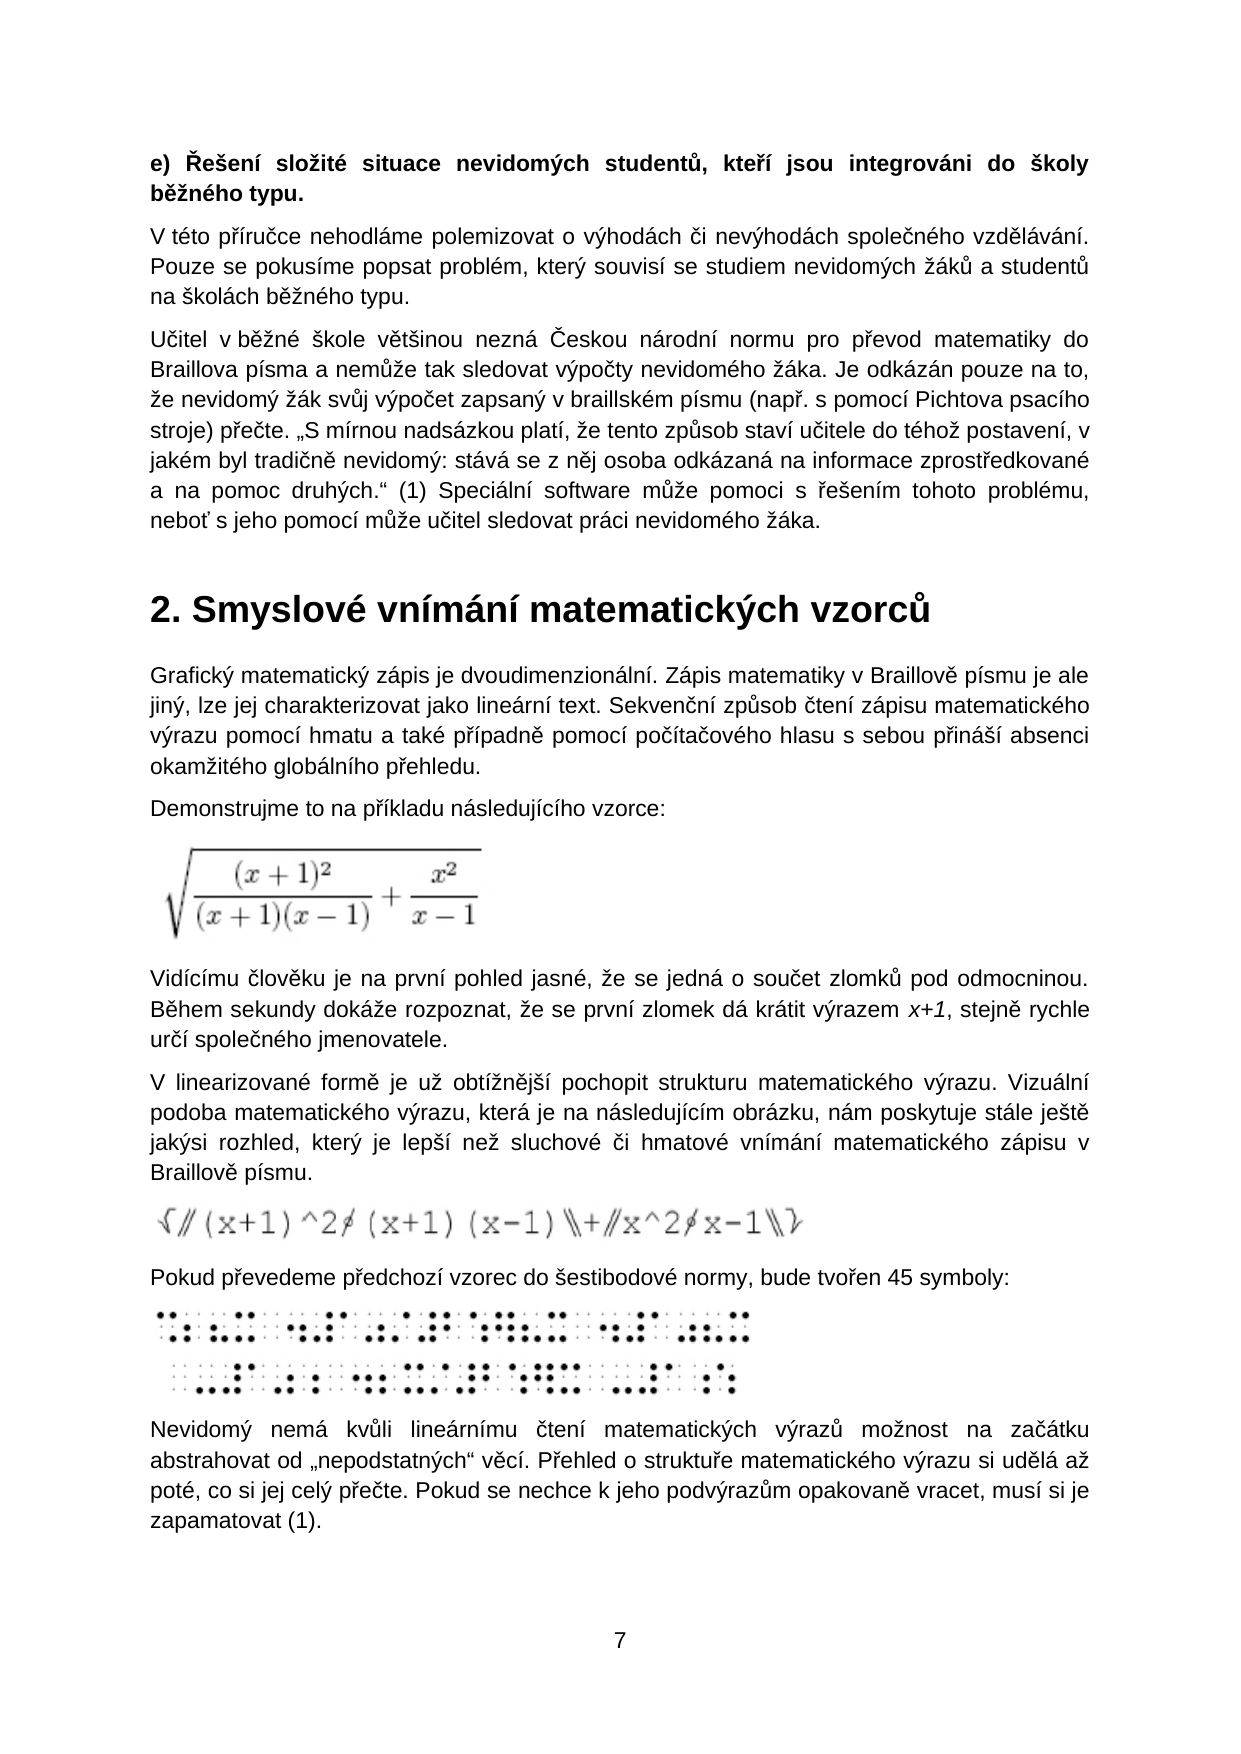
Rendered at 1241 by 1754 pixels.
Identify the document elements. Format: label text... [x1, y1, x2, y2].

subtitle 2. Smyslové vnímání matematických vzorců [150, 587, 1090, 631]
text V linearizované formě je už obtížnější pochopit strukturu matematického výrazu. Vizuální podoba matematického výrazu, která je na následujícím obrázku, nám poskytuje stále ještě jakýsi rozhled, který je lepší než sluchové či hmatové vnímání matematického zápisu v Braillově písmu. [150, 1068, 1090, 1186]
picture [150, 1201, 808, 1248]
text Nevidomý nemá kvůli lineárnímu čtení matematických výrazů možnost na začátku abstrahovat od „nepodstatných“ věcí. Přehled o struktuře matematického výrazu si udělá až poté, co si jej celý přečte. Pokud se nechce k jeho podvýrazům opakovaně vracet, musí si je zapamatovat (1). [150, 1416, 1090, 1533]
text Vidícímu člověku je na první pohled jasné, že se jedná o součet zlomků pod odmocninou. Během sekundy dokáže rozpoznat, že se první zlomek dá krátit výrazem x+1, stejně rychle určí společného jmenovatele. [150, 965, 1090, 1052]
text Učitel v běžné škole většinou nezná Českou národní normu pro převod matematiky do Braillova písma a nemůže tak sledovat výpočty nevidomého žáka. Je odkázán pouze na to, že nevidomý žák svůj výpočet zapsaný v braillském písmu (např. s pomocí Pichtova psacího stroje) přečte. „S mírnou nadsázkou platí, že tento způsob staví učitele do téhož postavení, v jakém byl tradičně nevidomý: stává se z něj osoba odkázaná na informace zprostředkované a na pomoc druhých.“ (1) Speciální software může pomoci s řešením tohoto problému, neboť s jeho pomocí může učitel sledovat práci nevidomého žáka. [150, 326, 1090, 534]
text Pokud převedeme předchozí vzorec do šestibodové normy, bude tvořen 45 symboly: [150, 1263, 1090, 1290]
text e) Řešení složité situace nevidomých studentů, kteří jsou integrováni do školy běžného typu. [150, 150, 1090, 207]
text Demonstrujme to na příkladu následujícího vzorce: [150, 795, 1090, 822]
picture [150, 1306, 757, 1400]
text Grafický matematický zápis je dvoudimenzionální. Zápis matematiky v Braillově písmu je ale jiný, lze jej charakterizovat jako lineární text. Sekvenční způsob čtení zápisu matematického výrazu pomocí hmatu a také případně pomocí počítačového hlasu s sebou přináší absenci okamžitého globálního přehledu. [150, 662, 1090, 779]
picture [156, 838, 491, 949]
text V této příručce nehodláme polemizovat o výhodách či nevýhodách společného vzdělávání. Pouze se pokusíme popsat problém, který souvisí se studiem nevidomých žáků a studentů na školách běžného typu. [150, 223, 1090, 310]
